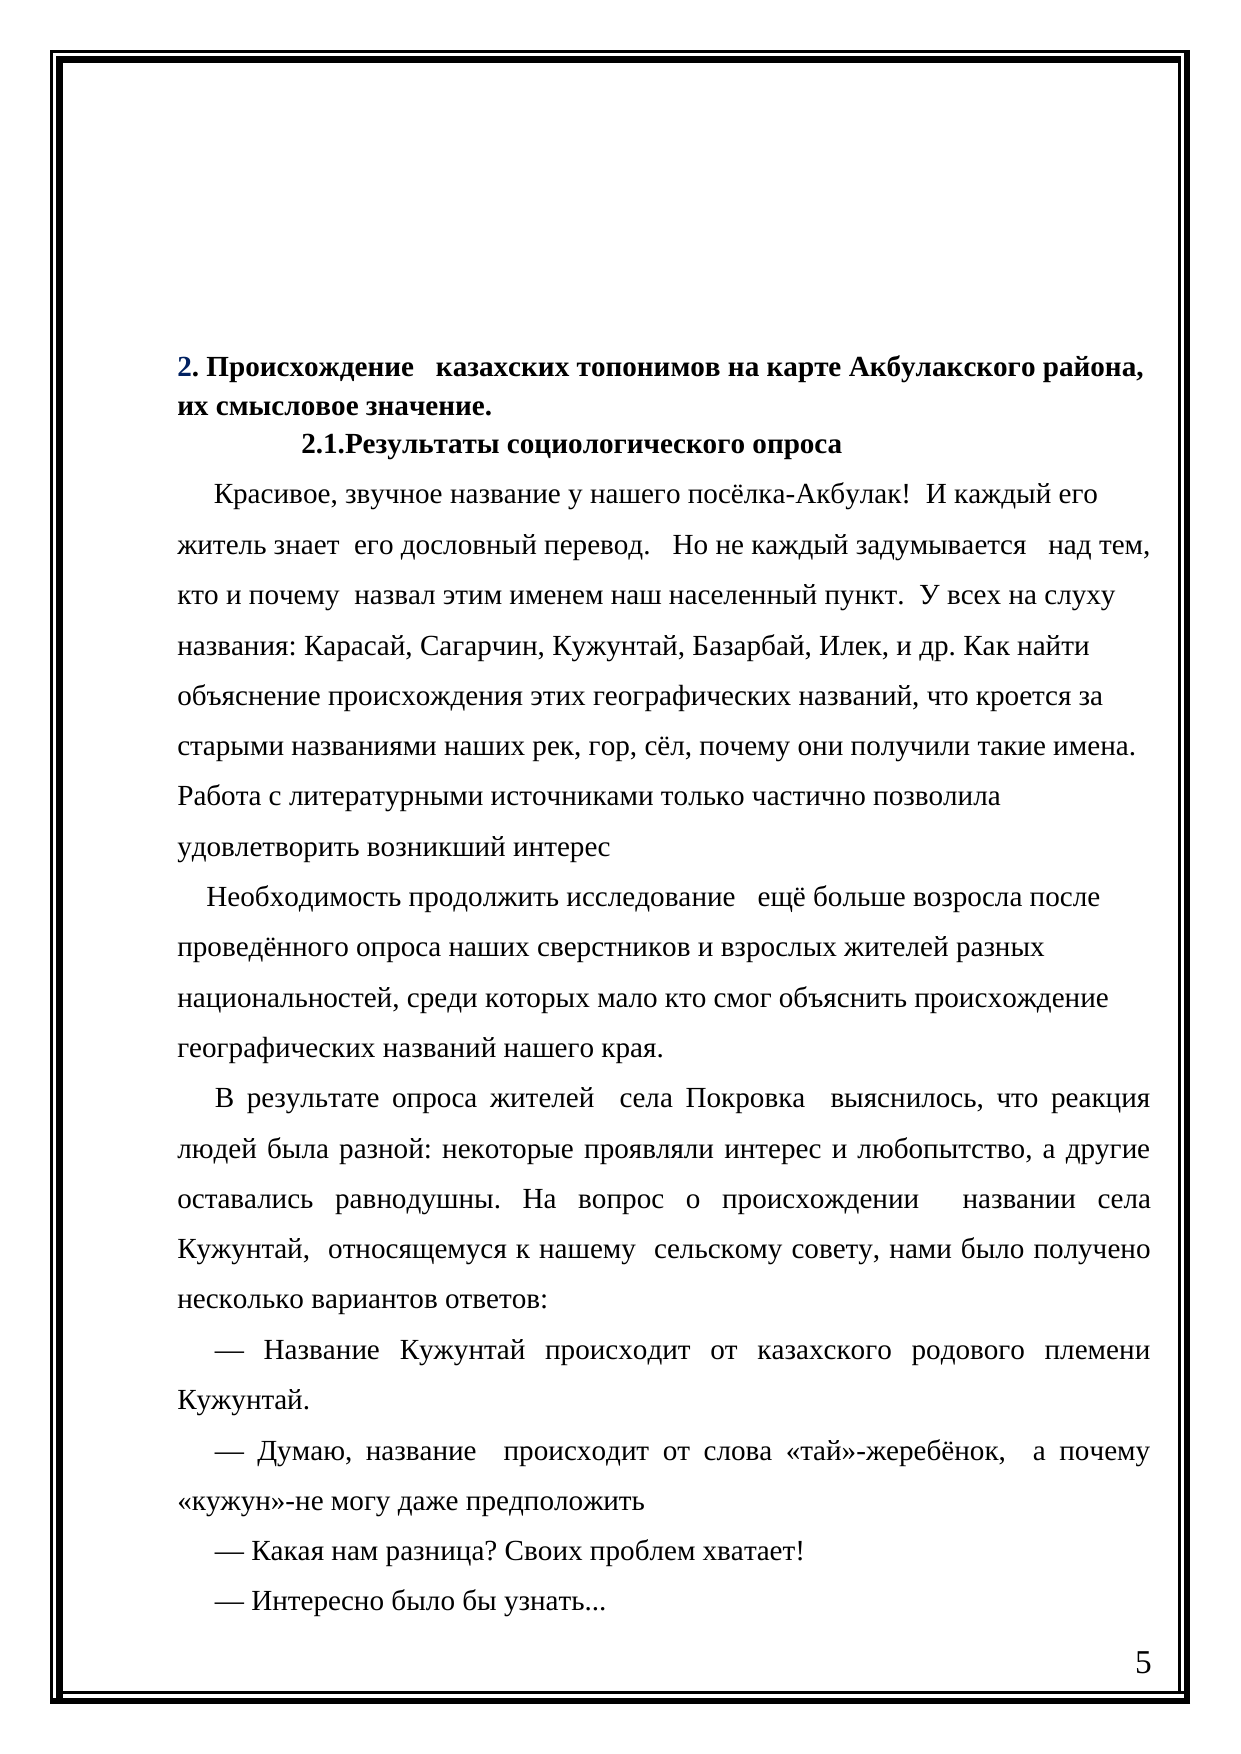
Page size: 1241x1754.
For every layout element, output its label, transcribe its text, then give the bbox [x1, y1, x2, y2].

text Красивое, звучное название у нашего посёлка-Акбулак! И каждый его житель знает его дословный перевод. Но не каждый задумывается над тем, кто и почему назвал этим именем наш населенный пункт. У всех на слуху названия: Карасай, Сагарчин, Кужунтай, Базарбай, Илек, и др. Как найти объяснение происхождения этих географических названий, что кроется за старыми названиями наших рек, гор, сёл, почему они получили такие имена. Работа с литературными источниками только частично позволила удовлетворить возникший интерес [177, 477, 1152, 862]
text В результате опроса жителей села Покровка выяснилось, что реакция людей была разной: некоторые проявляли интерес и любопытство, а другие оставались равнодушны. На вопрос о происхождении названии села Кужунтай, относящемуся к нашему сельскому совету, нами было получено несколько вариантов ответов: [177, 1080, 1152, 1315]
text 2.1.Результаты социологического опроса [177, 426, 1152, 460]
text ― Интересно было бы узнать... [177, 1583, 1152, 1617]
text Необходимость продолжить исследование ещё больше возросла после проведённого опроса наших сверстников и взрослых жителей разных национальностей, среди которых мало кто смог объяснить происхождение географических названий нашего края. [177, 879, 1152, 1064]
text ― Какая нам разница? Своих проблем хватает! [177, 1533, 1152, 1567]
text ― Название Кужунтай происходит от казахского родового племени Кужунтай. [177, 1332, 1152, 1416]
text их смысловое значение. [177, 388, 1152, 421]
text ― Думаю, название происходит от слова «тай»-жеребёнок, а почему «кужун»-не могу даже предположить [177, 1433, 1152, 1516]
text 2. Происхождение казахских топонимов на карте Акбулакского района, [177, 349, 1152, 383]
